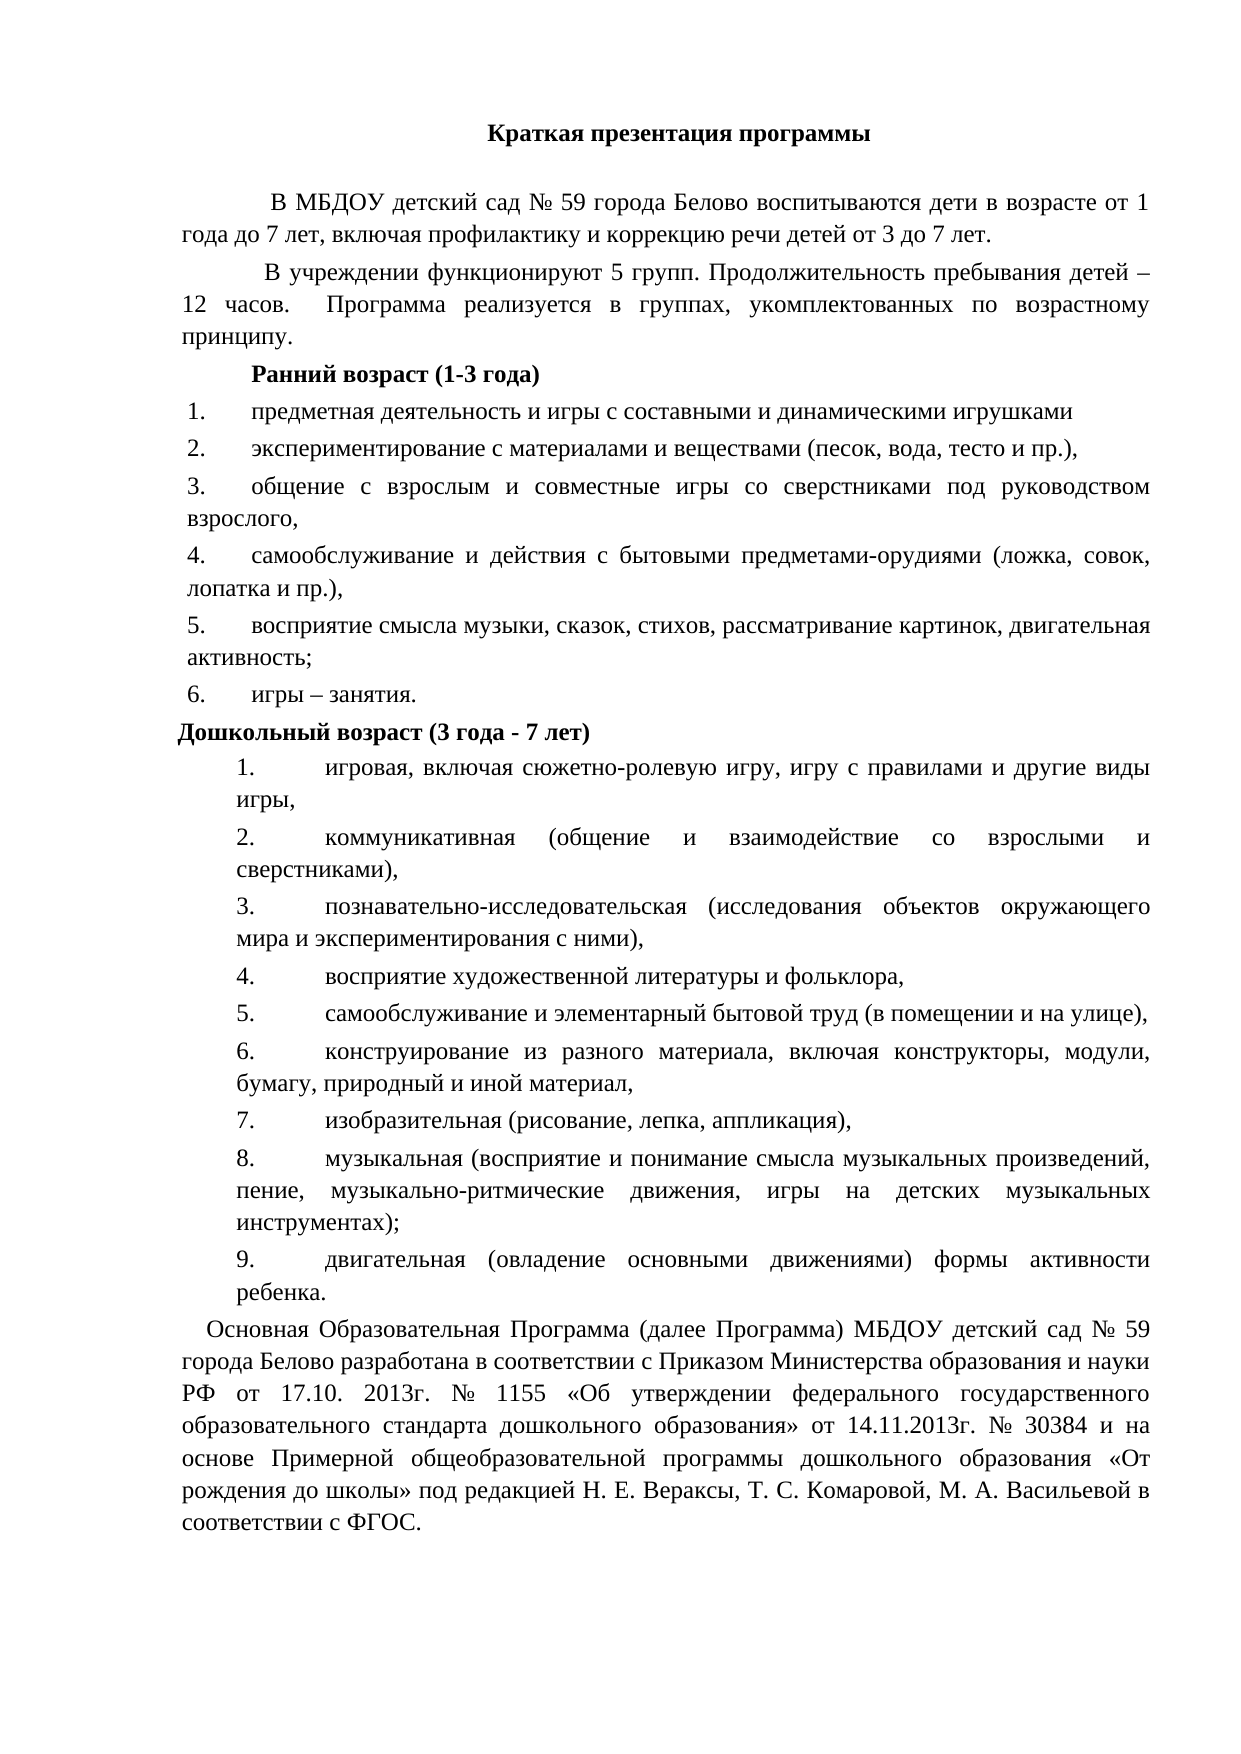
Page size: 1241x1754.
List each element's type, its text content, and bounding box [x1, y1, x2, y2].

list экспериментирование с материалами и веществами (песок, вода, тесто и пр.), [187, 433, 1151, 462]
text В МБДОУ детский сад № 59 города Белово воспитываются дети в возрасте от 1 года до 7 лет, включая профилактику и коррекцию речи детей от 3 до 7 лет. [182, 187, 1151, 248]
text Дошкольный возраст (3 года - 7 лет) [177, 717, 1152, 746]
list изобразительная (рисование, лепка, аппликация), [236, 1105, 1151, 1134]
list предметная деятельность и игры с составными и динамическими игрушками [187, 396, 1151, 425]
list коммуникативная (общение и взаимодействие со взрослыми и сверстниками), [236, 822, 1151, 883]
list двигательная (овладение основными движениями) формы активности ребенка. [236, 1244, 1151, 1305]
list самообслуживание и элементарный бытовой труд (в помещении и на улице), [236, 998, 1151, 1027]
text В учреждении функционируют 5 групп. Продолжительность пребывания детей – 12 часов. Программа реализуется в группах, укомплектованных по возрастному принципу. [182, 257, 1151, 350]
list познавательно-исследовательская (исследования объектов окружающего мира и экспериментирования с ними), [236, 891, 1151, 952]
list конструирование из разного материала, включая конструкторы, модули, бумагу, природный и иной материал, [236, 1036, 1151, 1097]
list восприятие художественной литературы и фольклора, [236, 961, 1151, 990]
text Ранний возраст (1-3 года) [251, 359, 1152, 387]
list самообслуживание и действия с бытовыми предметами-орудиями (ложка, совок, лопатка и пр.), [187, 540, 1151, 601]
list общение с взрослым и совместные игры со сверстниками под руководством взрослого, [187, 471, 1151, 532]
list музыкальная (восприятие и понимание смысла музыкальных произведений, пение, музыкально-ритмические движения, игры на детских музыкальных инструментах); [236, 1143, 1151, 1236]
text Основная Образовательная Программа (далее Программа) МБДОУ детский сад № 59 города Белово разработана в соответствии с Приказом Министерства образования и науки РФ от 17.10. 2013г. № 1155 «Об утверждении федерального государственного образовательного стандарта дошкольного образования» от 14.11.2013г. № 30384 и на основе Примерной общеобразовательной программы дошкольного образования «От рождения до школы» под редакцией Н. Е. Вераксы, Т. С. Комаровой, М. А. Васильевой в соответствии с ФГОС. [182, 1314, 1151, 1536]
list игровая, включая сюжетно-ролевую игру, игру с правилами и другие виды игры, [236, 752, 1151, 813]
text Краткая презентация программы [257, 118, 1101, 147]
list восприятие смысла музыки, сказок, стихов, рассматривание картинок, двигательная активность; [187, 610, 1151, 671]
list игры – занятия. [187, 679, 1151, 708]
